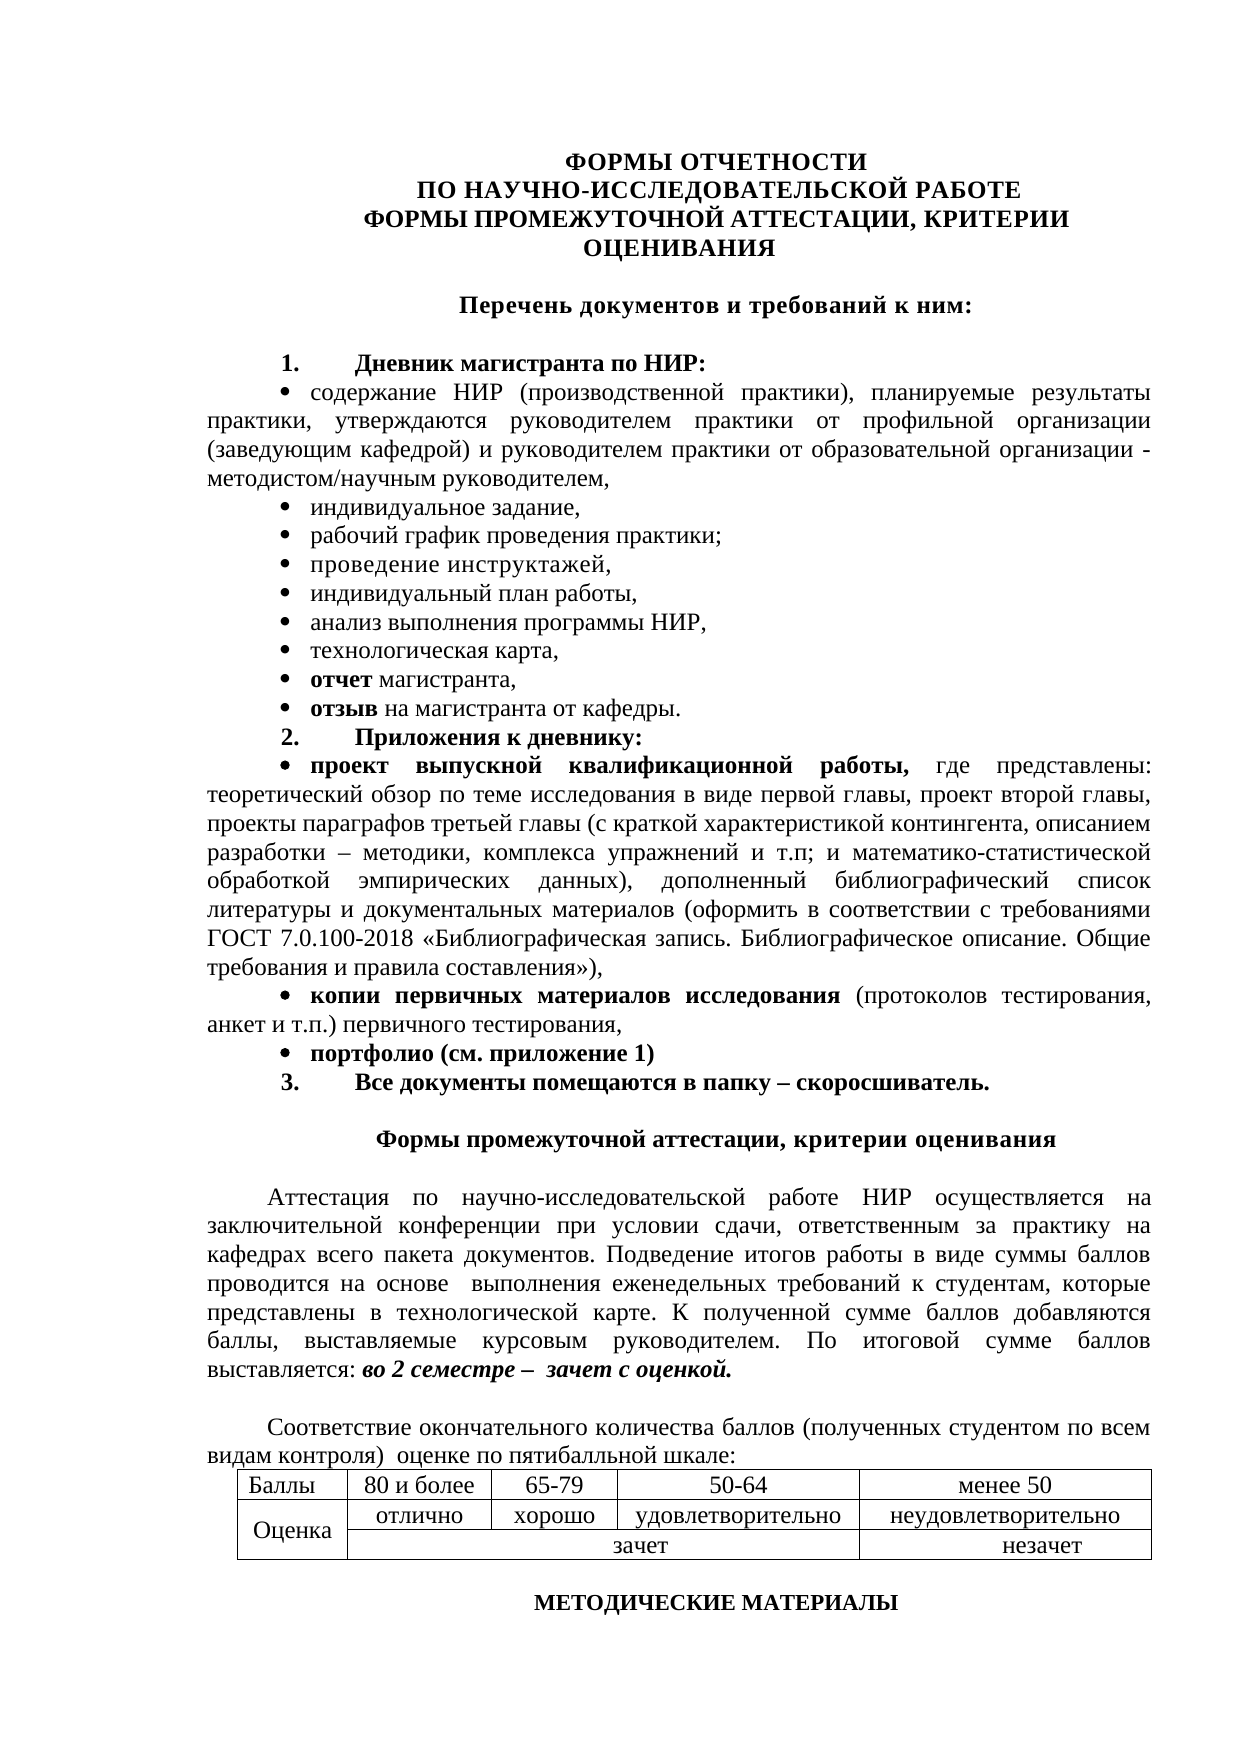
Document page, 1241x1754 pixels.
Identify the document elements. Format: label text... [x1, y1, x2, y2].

table_cell хорошо [492, 1500, 617, 1529]
text ФОРМЫ ОТЧЕТНОСТИ [207, 147, 1152, 176]
text Соответствие окончательного количества баллов (полученных студентом по всем видам контроля) оценке по пятибалльной шкале: [207, 1412, 1152, 1469]
table_header менее 50 [860, 1470, 1151, 1499]
table_cell Оценка [238, 1500, 347, 1559]
list проведение инструктажей, [207, 549, 1152, 578]
table_cell зачет [348, 1530, 859, 1559]
list анализ выполнения программы НИР, [207, 607, 1152, 636]
text Формы промежуточной аттестации, критерии оценивания [207, 1124, 1152, 1153]
text ПО НАУЧНО-ИССЛЕДОВАТЕЛЬСКОЙ РАБОТЕ [207, 176, 1152, 204]
table_header 80 и более [348, 1470, 491, 1499]
list отчет магистранта, [207, 664, 1152, 693]
list технологическая карта, [207, 636, 1152, 664]
text МЕТОДИЧЕСКИЕ МАТЕРИАЛЫ [207, 1588, 1152, 1615]
table_header 50-64 [618, 1470, 859, 1499]
list Все документы помещаются в папку – скоросшиватель. [207, 1067, 1152, 1096]
list рабочий график проведения практики; [207, 521, 1152, 549]
list Дневник магистранта по НИР: [207, 348, 1152, 377]
table_cell незачет [860, 1530, 1151, 1559]
list индивидуальный план работы, [207, 578, 1152, 607]
table_cell отлично [348, 1500, 491, 1529]
table_header 65-79 [492, 1470, 617, 1499]
table_header Баллы [238, 1470, 347, 1499]
table_cell неудовлетворительно [860, 1500, 1151, 1529]
list содержание НИР (производственной практики), планируемые результаты практики, утверждаются руководителем практики от профильной организации (заведующим кафедрой) и руководителем практики от образовательной организации - методистом/научным руководителем, [207, 377, 1152, 492]
list Приложения к дневнику: [207, 722, 1152, 751]
table_cell удовлетворительно [618, 1500, 859, 1529]
list проект выпускной квалификационной работы, где представлены: теоретический обзор по теме исследования в виде первой главы, проект второй главы, проекты параграфов третьей главы (с краткой характеристикой контингента, описанием разработки – методики, комплекса упражнений и т.п; и математико-статистической обработкой эмпирических данных), дополненный библиографический список литературы и документальных материалов (оформить в соответствии с требованиями ГОСТ 7.0.100-2018 «Библиографическая запись. Библиографическое описание. Общие требования и правила составления»), [207, 751, 1152, 981]
list копии первичных материалов исследования (протоколов тестирования, анкет и т.п.) первичного тестирования, [207, 981, 1152, 1038]
text ФОРМЫ ПРОМЕЖУТОЧНОЙ АТТЕСТАЦИИ, КРИТЕРИИ ОЦЕНИВАНИЯ [207, 204, 1152, 262]
text Аттестация по научно-исследовательской работе НИР осуществляется на заключительной конференции при условии сдачи, ответственным за практику на кафедрах всего пакета документов. Подведение итогов работы в виде суммы баллов проводится на основе выполнения еженедельных требований к студентам, которые представлены в технологической карте. К полученной сумме баллов добавляются баллы, выставляемые курсовым руководителем. По итоговой сумме баллов выставляется: во 2 семестре – зачет с оценкой. [207, 1182, 1152, 1383]
list индивидуальное задание, [207, 492, 1152, 521]
list портфолио (см. приложение 1) [207, 1038, 1152, 1067]
list отзыв на магистранта от кафедры. [207, 693, 1152, 722]
text Перечень документов и требований к ним: [207, 291, 1152, 319]
